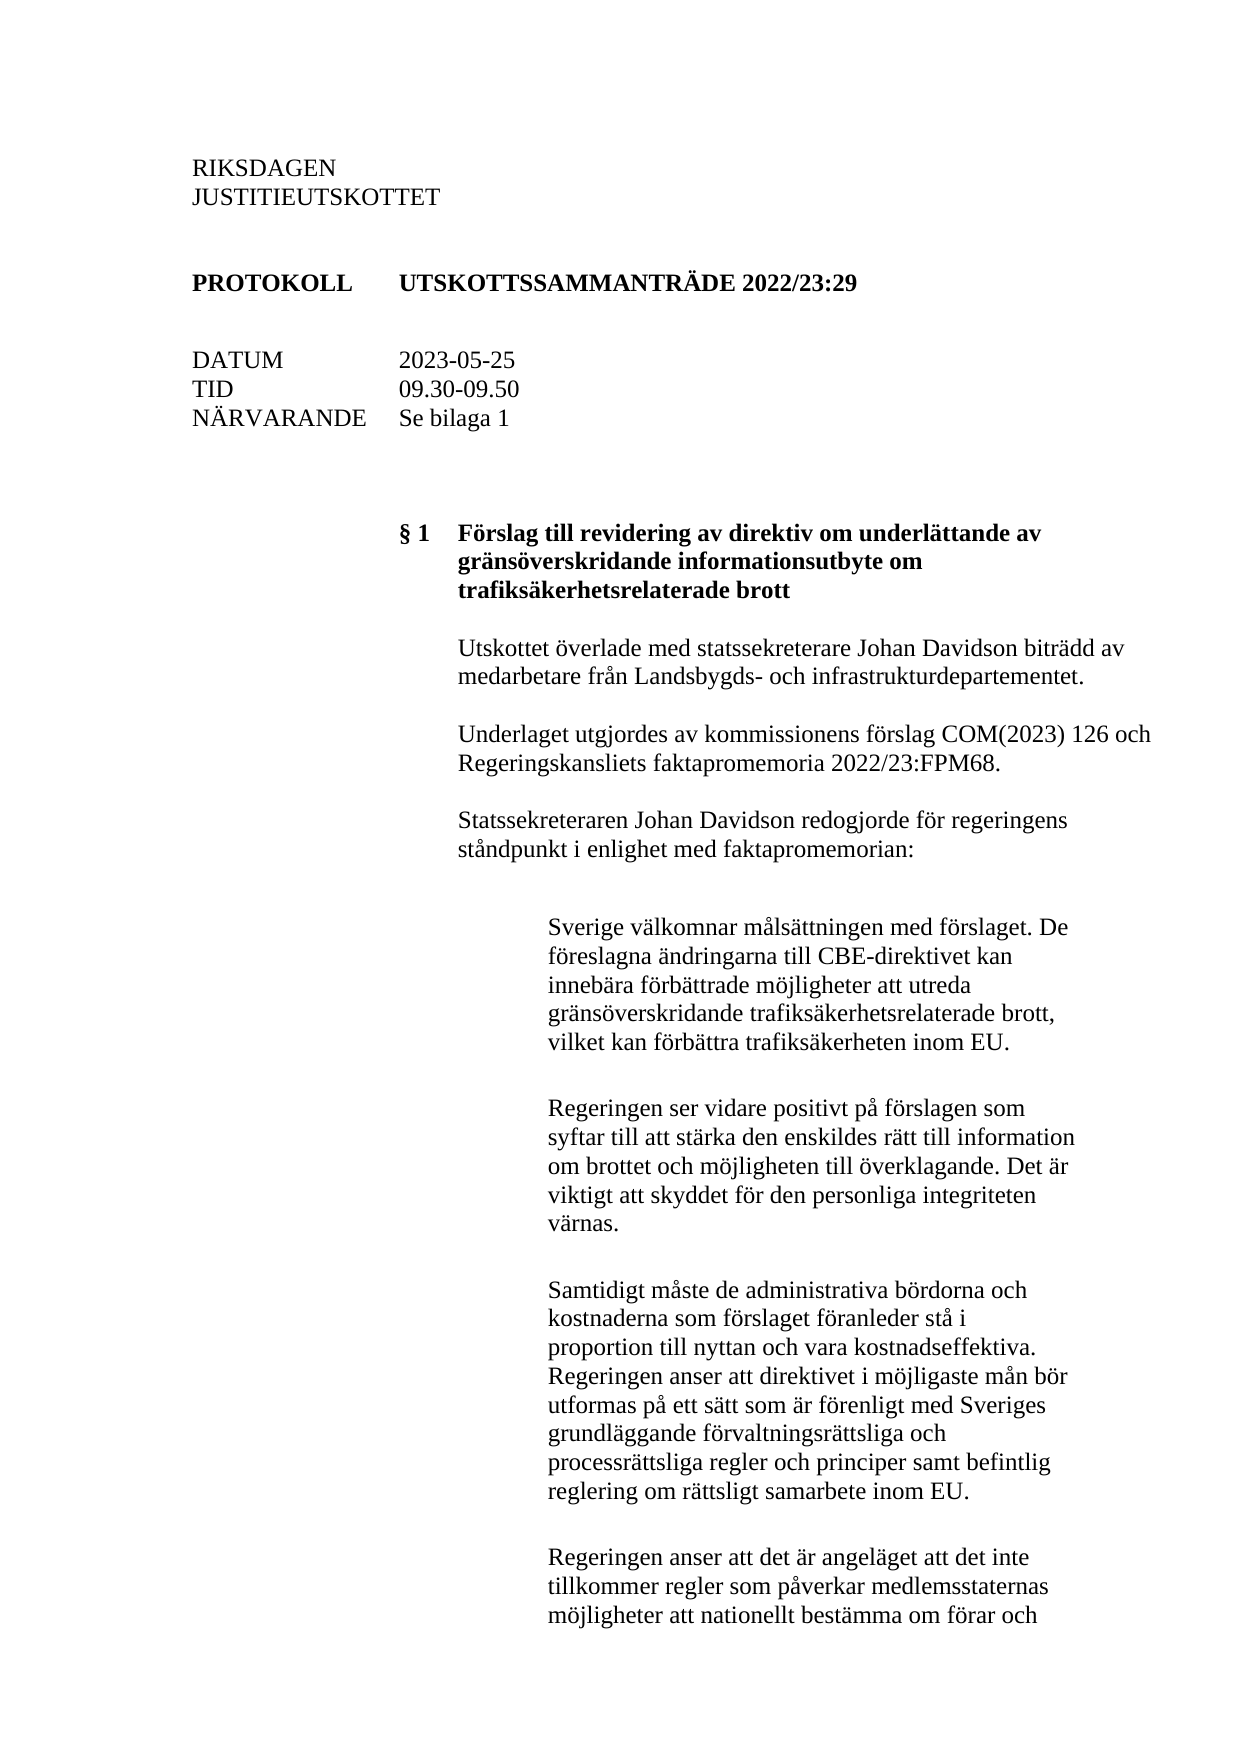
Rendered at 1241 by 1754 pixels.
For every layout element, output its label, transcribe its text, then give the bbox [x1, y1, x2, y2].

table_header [450, 518, 1174, 1628]
table_cell NÄRVARANDE [185, 403, 391, 460]
table_cell 09.30-09.50 [391, 374, 1064, 403]
table_header PROTOKOLL [185, 268, 391, 345]
table_header RIKSDAGEN JUSTITIEUTSKOTTET [185, 153, 1137, 210]
table_header UTSKOTTSSAMMANTRÄDE 2022/23:29 [391, 268, 1064, 345]
table_header § 1 [391, 518, 450, 1628]
table_cell DATUM [185, 345, 391, 374]
table_cell 2023-05-25 [391, 345, 1064, 374]
table_cell TID [185, 374, 391, 403]
table_cell Se bilaga 1 [391, 403, 1064, 460]
